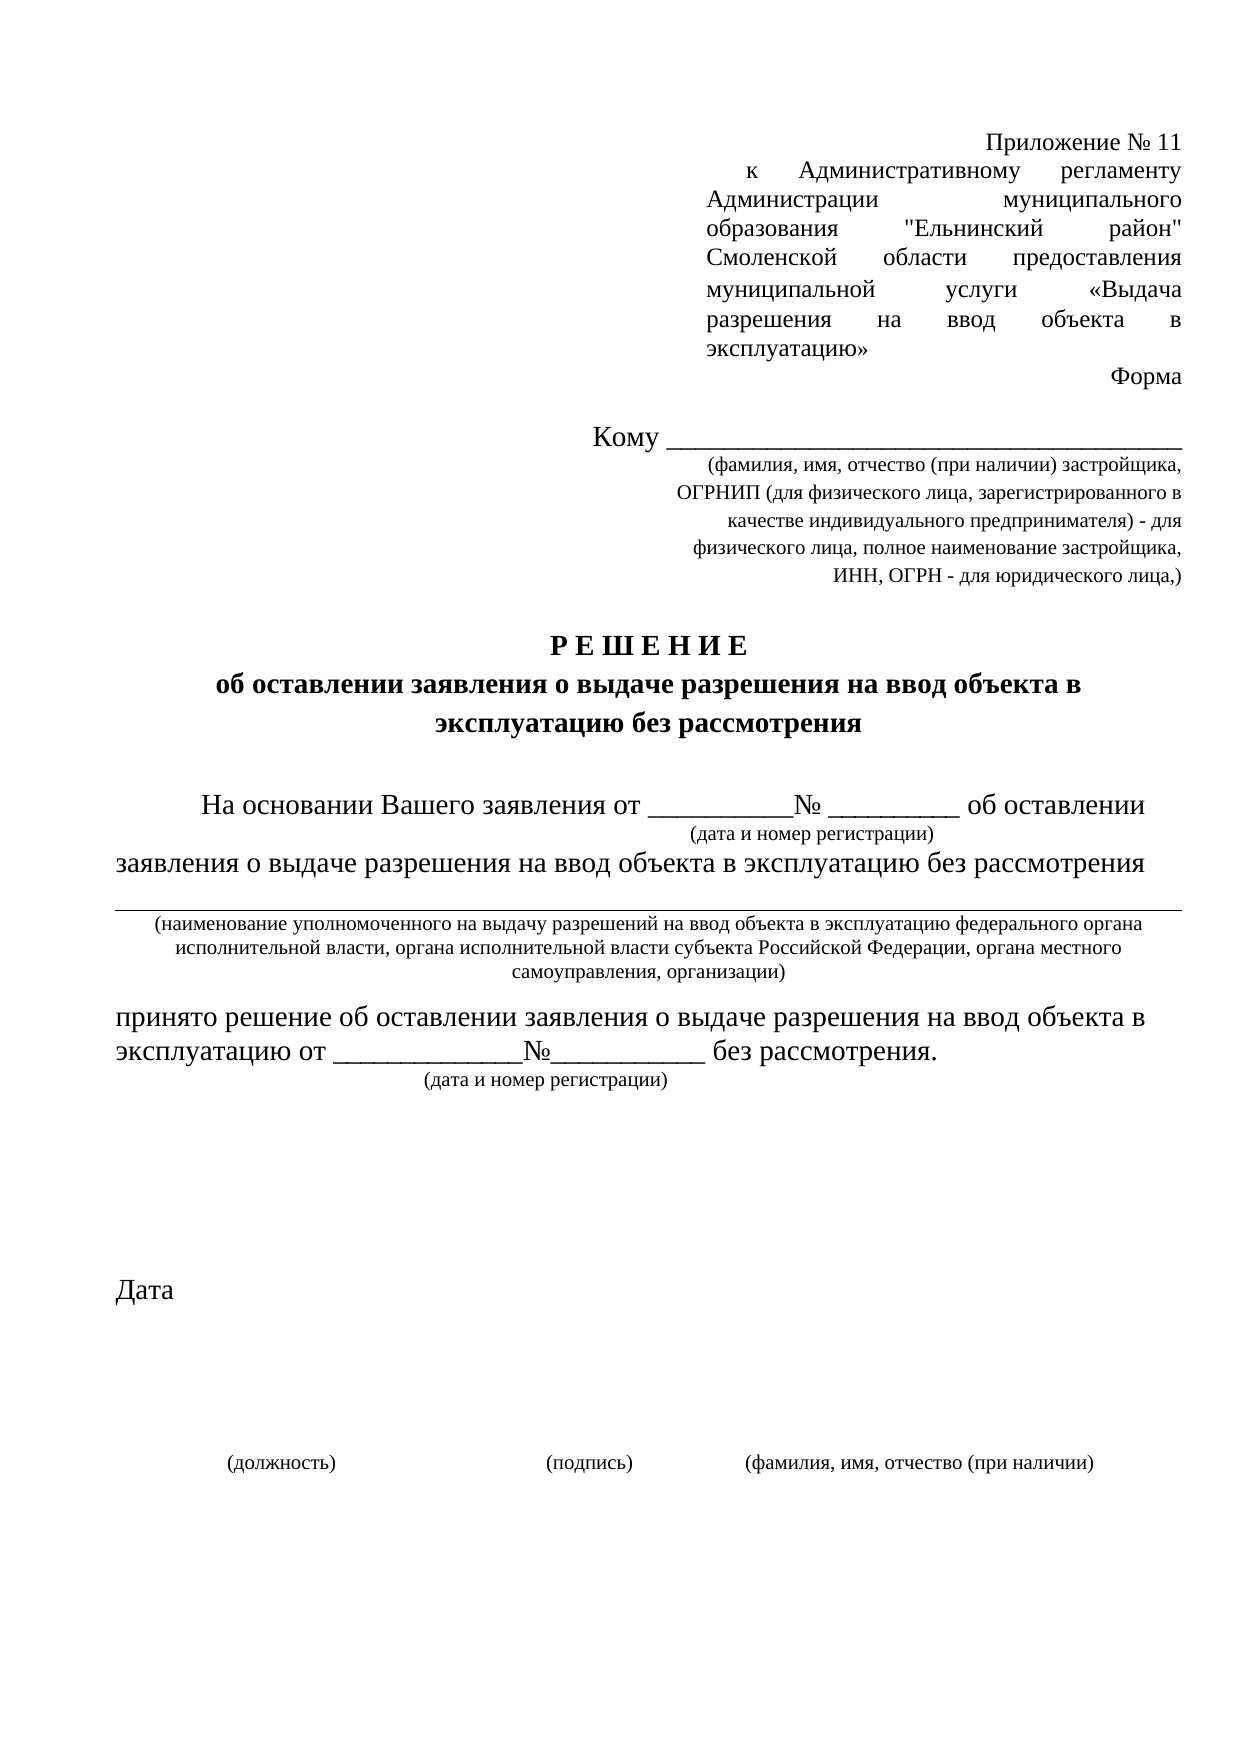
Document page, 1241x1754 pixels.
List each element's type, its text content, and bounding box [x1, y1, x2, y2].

text (наименование уполномоченного на выдачу разрешений на ввод объекта в эксплуатацию федерального органа исполнительной власти, органа исполнительной власти субъекта Российской Федерации, органа местного самоуправления, организации) [115, 911, 1182, 983]
text об оставлении заявления о выдаче разрешения на ввод объекта в эксплуатацию без рассмотрения [115, 666, 1182, 738]
text принято решение об оставлении заявления о выдаче разрешения на ввод объекта в эксплуатацию от № без рассмотрения. [115, 999, 1182, 1067]
text Р Е Ш Е Н И Е [115, 628, 1182, 661]
text Приложение № 11 [115, 127, 1182, 155]
text Форма [115, 361, 1182, 390]
text (дата и номер регистрации) [115, 821, 934, 845]
text к Административному регламенту Администрации муниципального образования "Ельнинский район" Смоленской области предоставления муниципальной услуги «Выдача разрешения на ввод объекта в эксплуатацию» [706, 155, 1182, 361]
text (фамилия, имя, отчество (при наличии) застройщика, ОГРНИП (для физического лица, зарегистрированного в качестве индивидуального предпринимателя) - для физического лица, полное наименование застройщика, ИНН, ОГРН - для юридического лица,) [115, 452, 1182, 587]
text заявления о выдаче разрешения на ввод объекта в эксплуатацию без рассмотрения [115, 845, 1182, 878]
text Дата [115, 1272, 1182, 1306]
text (дата и номер регистрации) [424, 1067, 1182, 1091]
text На основании Вашего заявления от № об оставлении [115, 787, 1182, 821]
text Кому [115, 419, 1182, 452]
